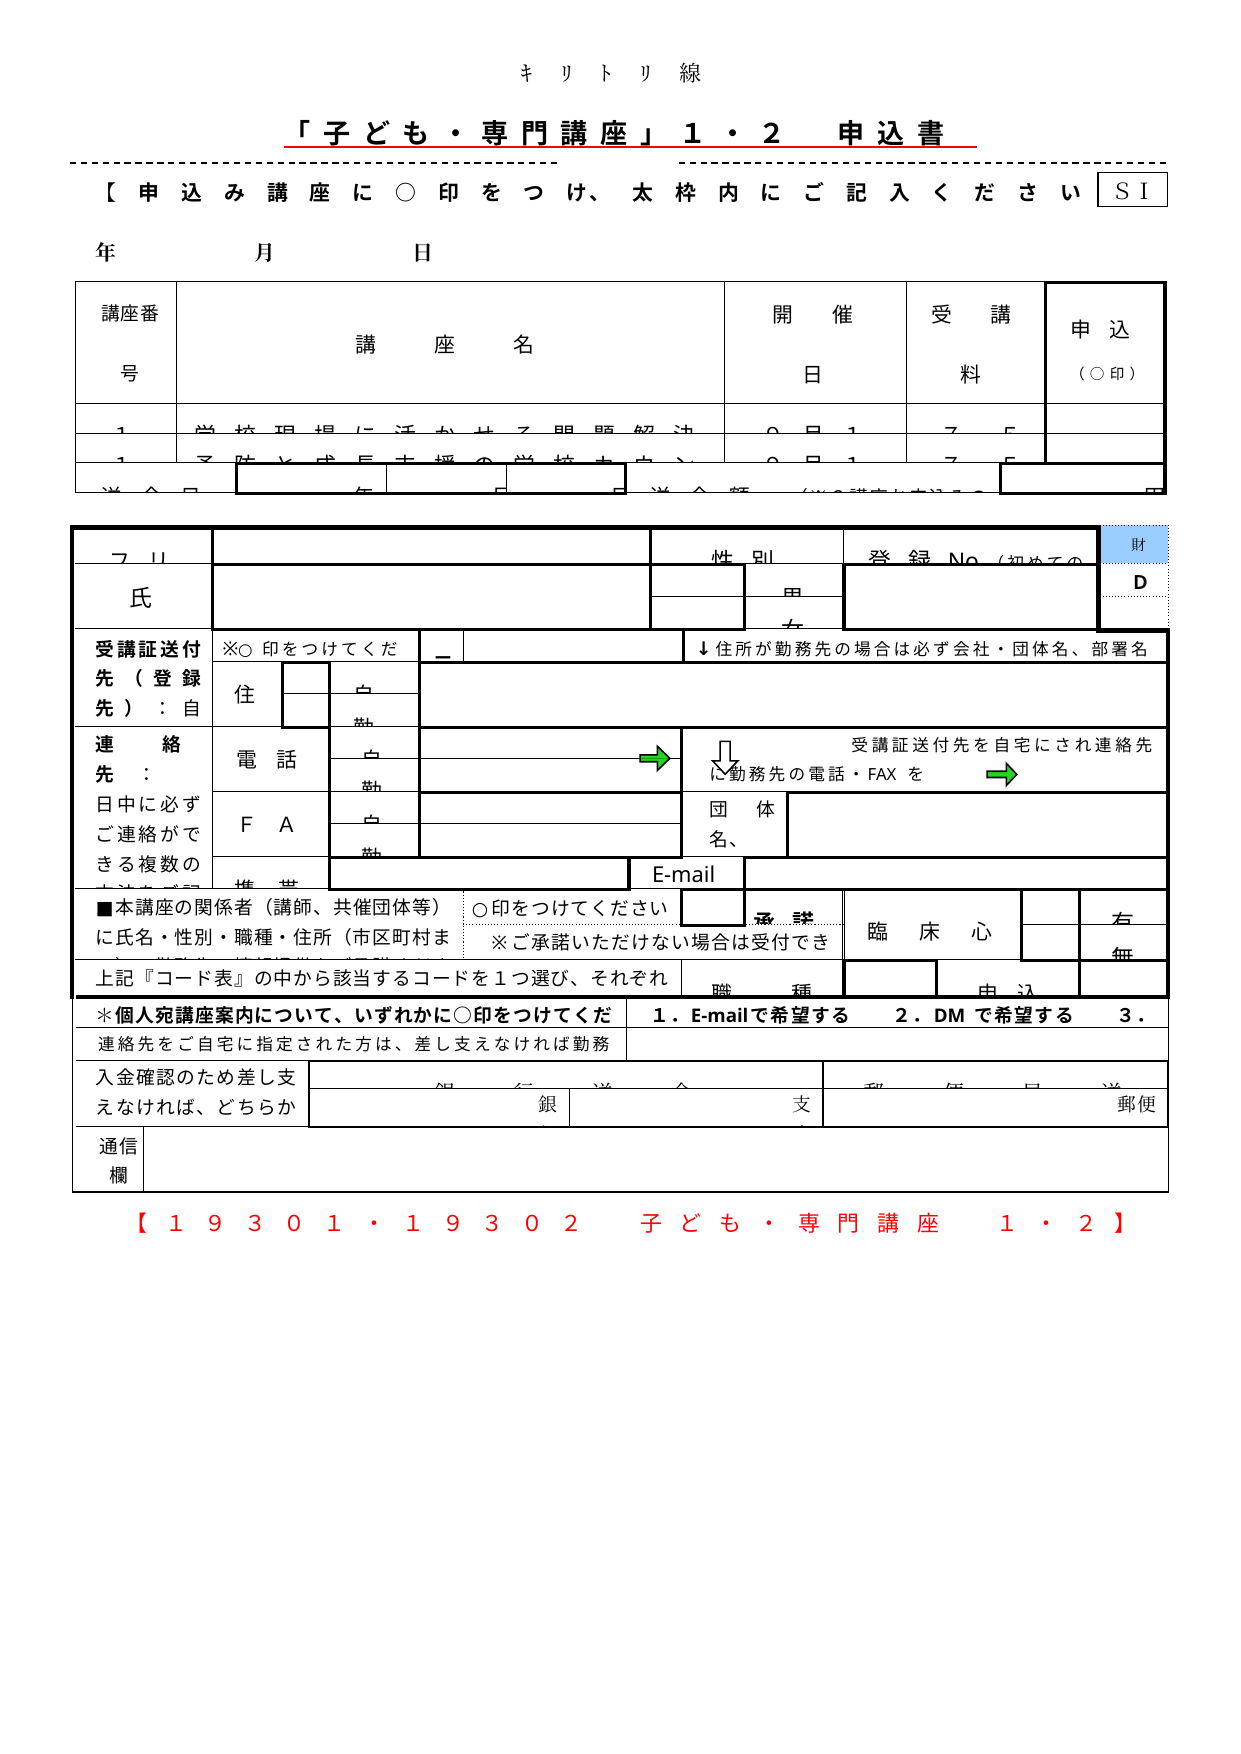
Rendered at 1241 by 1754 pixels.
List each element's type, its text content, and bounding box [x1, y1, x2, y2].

table_cell 自 宅 [331, 727, 418, 758]
table_header 性別 （○印） [652, 530, 843, 563]
table_cell 電話番号 [213, 727, 328, 791]
text 「子ども・専門講座」１・２ 申込書 [96, 102, 1144, 162]
table_cell [824, 1089, 1079, 1126]
table_cell 郵 便 局 送 金 [824, 1062, 1167, 1088]
table_cell [846, 566, 1096, 628]
table_cell 男 [746, 564, 842, 596]
table_cell 銀行 [504, 1089, 569, 1126]
table_cell ９月１５日（日） [725, 434, 906, 462]
text 【１９３０１・１９３０２ 子ども・専門講座 １・２】 [96, 1193, 1154, 1252]
table_cell 送金額 （※２講座お申込みの場合は13,000円） [627, 463, 999, 492]
table_header 講 座 名 [177, 282, 724, 403]
table_cell 氏 名 [74, 564, 211, 628]
table_header 開 催 日 [725, 282, 906, 403]
table_cell ↓住所が勤務先の場合は必ず会社・団体名、部署名もご記入ください [685, 629, 1166, 661]
table_cell [1023, 891, 1078, 924]
table_cell 申込経路 [938, 960, 1078, 994]
table_cell [421, 759, 680, 791]
table_cell [507, 465, 581, 492]
table_header 申込（○印） [1047, 284, 1163, 403]
table_cell E-mail [631, 857, 743, 888]
table_cell 有 [1081, 891, 1166, 924]
table_cell [1081, 962, 1166, 994]
table_cell 入金確認のため差し支えなければ、どちらから送金されたかご記入ください [73, 1060, 308, 1126]
table_cell [652, 566, 743, 596]
table_cell 銀 行 送 金 [310, 1062, 822, 1088]
table_cell １９３０２ [76, 434, 176, 462]
table_cell 携帯電話 [213, 857, 328, 888]
table_cell 自 宅 [331, 792, 418, 823]
text ｷ ﾘ ﾄ ﾘ 線 [96, 42, 1144, 102]
table_cell [214, 566, 649, 628]
text 【申込み講座に○印をつけ、太枠内にご記入ください】 年 月 日 [76, 162, 1144, 281]
table_cell １９３０１ [76, 404, 176, 433]
table_cell ○印をつけてください [464, 889, 680, 924]
table_cell ７,５００円 [907, 434, 1044, 462]
table_cell [683, 891, 743, 924]
table_cell ９月１４日（土） [725, 404, 906, 433]
table_header 受 講 料 [907, 282, 1044, 403]
table_cell 月 [461, 465, 506, 492]
table_cell 受講証送付先（登録先）：自宅・勤務先いずれかをご指定ください [74, 629, 212, 726]
table_cell [421, 794, 680, 823]
table_cell 団体名、 部署名等 [683, 792, 786, 856]
table_header 登録No.（初めての場合は不要） [844, 530, 1096, 563]
table_cell [331, 859, 627, 888]
table_cell 年 [341, 465, 386, 492]
table_cell 郵便局 [1079, 1089, 1167, 1126]
table_cell 予防と成長支援の学校カウンセリング [177, 434, 724, 462]
table_cell ■本講座の関係者（講師、共催団体等）に氏名・性別・職種・住所（市区町村まで）・勤務先の情報提供をご承諾ください [74, 889, 463, 959]
table_cell [1047, 434, 1163, 462]
table_cell [238, 465, 341, 492]
table_cell [846, 962, 935, 994]
table_cell [284, 664, 328, 693]
table_cell 受講証送付先を自宅にされ連絡先に勤務先の電話・FAXを ご記入の時は必ず会社・団体名、部署名等をご記入ください [683, 729, 1166, 791]
table_cell [652, 597, 743, 628]
table_cell [746, 859, 1166, 888]
table_cell 連絡先： 日中に必ずご連絡ができる複数の方法をご記入ください [74, 727, 212, 888]
table_cell [421, 729, 680, 758]
table_cell [1023, 925, 1078, 959]
table_cell 連絡先をご自宅に指定された方は、差し支えなければ勤務先をご記入ください⇒ [73, 1027, 626, 1059]
table_cell 自 宅 [331, 662, 418, 693]
table_cell 女 [746, 597, 842, 628]
table_cell 上記『コード表』の中から該当するコードを１つ選び、それぞれご記入ください⇒ [74, 960, 681, 994]
table_cell ※ご承諾いただけない場合は受付できません [464, 924, 842, 959]
table_cell 勤務先 [331, 759, 418, 791]
table_cell 円 [1120, 465, 1163, 492]
table_cell [1101, 596, 1168, 628]
table_cell ７,５００円 [907, 404, 1044, 433]
table_cell [1002, 465, 1120, 492]
table_cell [464, 631, 682, 661]
table_cell 送金日（予定日） [76, 463, 235, 492]
table_cell 承諾する [746, 891, 842, 924]
table_cell [284, 694, 328, 726]
table_cell [627, 1028, 1168, 1059]
table_cell 支店 [759, 1089, 822, 1126]
table_cell 学校現場に活かせる問題解決のためのカウンセリング技法 [177, 404, 724, 433]
table_cell ＦＡＸ [213, 792, 328, 856]
table_cell [144, 1127, 1168, 1191]
table_cell [570, 1089, 759, 1126]
table_cell [789, 794, 1166, 856]
table_cell 職 種 等 [682, 960, 842, 994]
table_cell 住所 [213, 662, 281, 726]
table_header フリガナ [74, 530, 211, 563]
table_cell 〒 [421, 631, 463, 661]
table_cell ＊個人宛講座案内について、いずれかに○印をつけてください ⇒ [73, 995, 626, 1027]
table_cell 臨床心理士資格 （いずれかに○印） [845, 891, 1020, 959]
table_cell [421, 664, 1166, 726]
table_header 講座番号 [76, 282, 176, 403]
table_cell １．E-mailで希望する ２．DMで希望する ３．個人宛は不要 [627, 999, 1168, 1027]
table_cell 勤務先 [331, 694, 418, 726]
table_cell 通信欄 [73, 1126, 143, 1191]
table_cell [421, 824, 680, 856]
table_cell 日 [581, 465, 624, 492]
table_cell [310, 1089, 504, 1126]
table_cell 無 [1081, 925, 1166, 959]
table_cell [387, 465, 461, 492]
table_header 財 団 使用欄 [1101, 525, 1168, 563]
table_cell [1047, 404, 1163, 433]
table_header [214, 530, 649, 563]
table_cell Ｄ [1101, 563, 1168, 596]
table_cell ※○印をつけてください [213, 631, 418, 661]
table_cell 勤務先 [331, 824, 418, 856]
